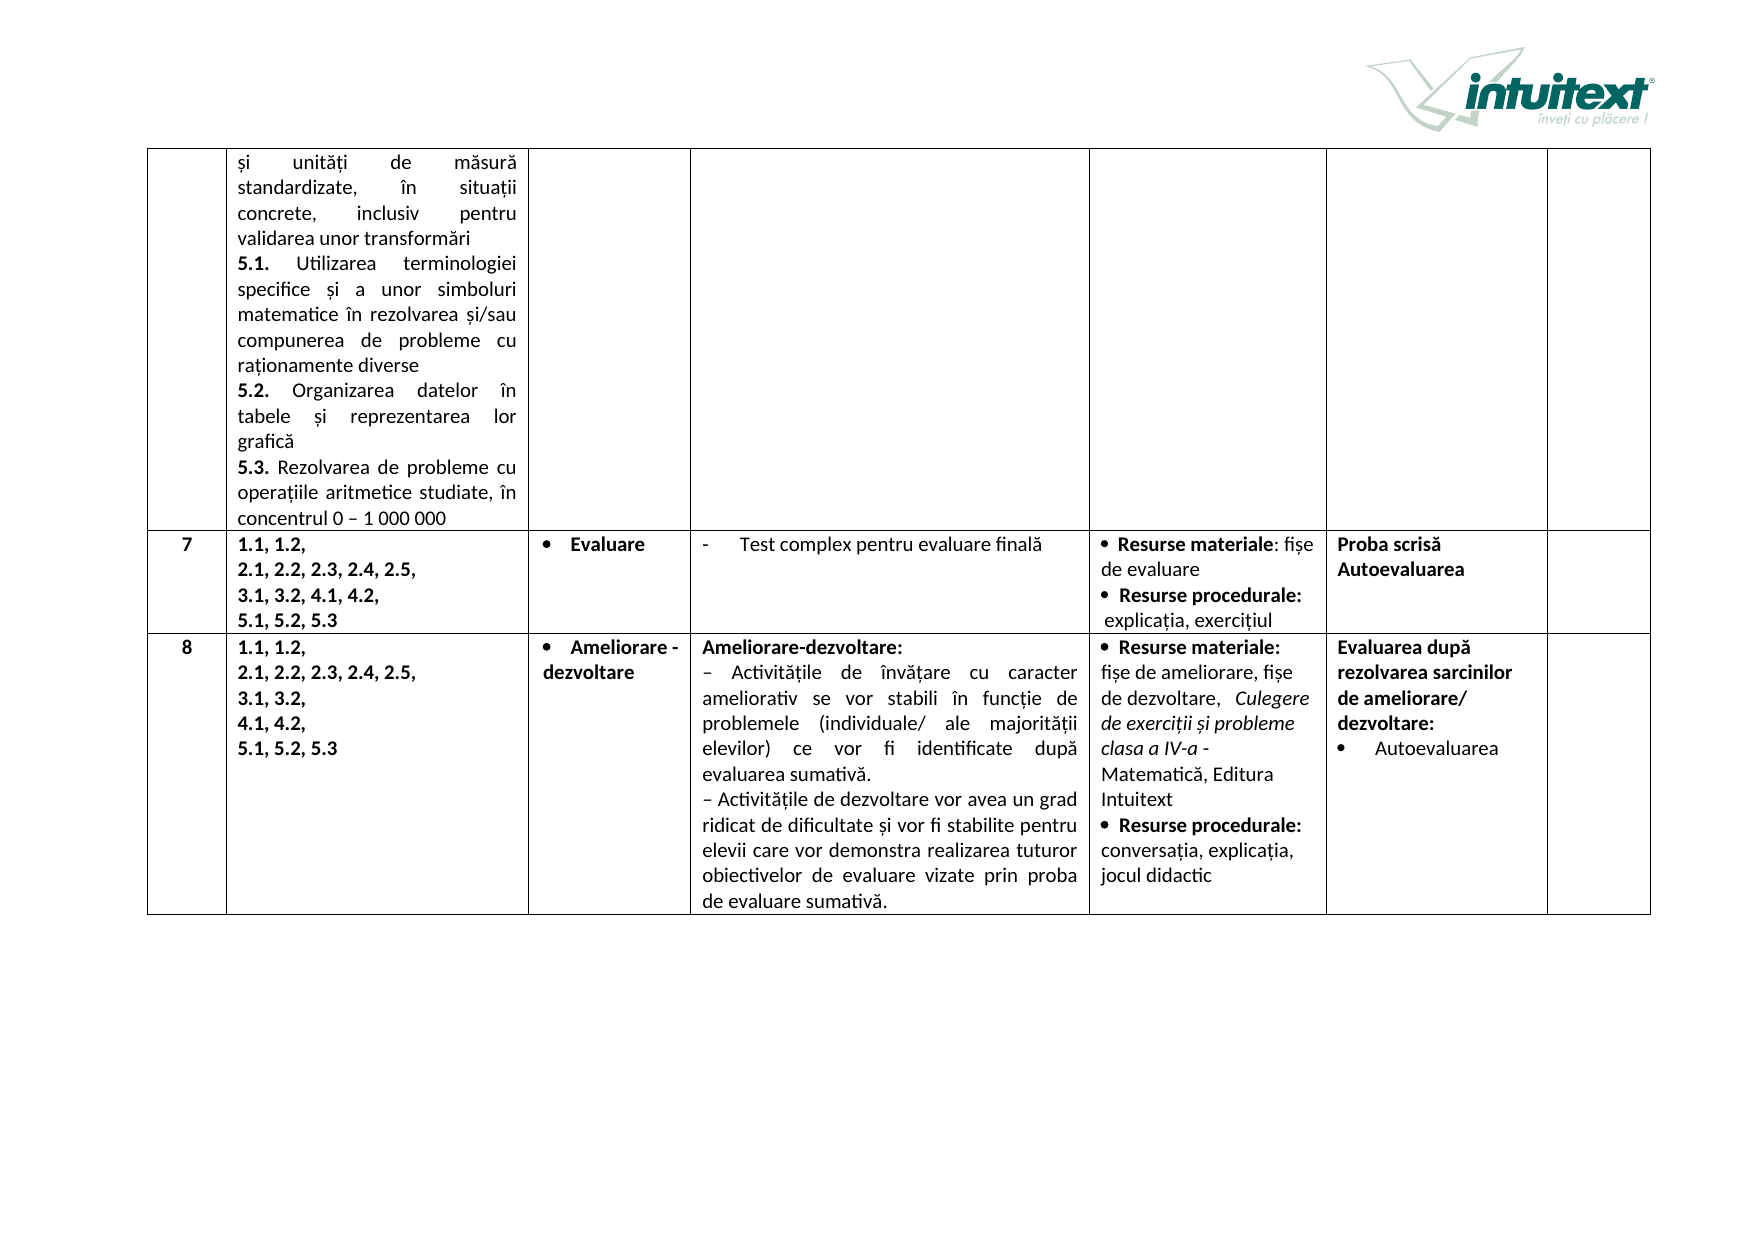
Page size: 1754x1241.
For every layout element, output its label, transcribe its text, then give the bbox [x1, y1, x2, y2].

table_cell Ameliorare-dezvoltare: – Activităţile de învăţare cu caracter ameliorativ se vor stabili în funcţie de problemele (individuale/ ale majorităţii elevilor) ce vor fi identificate după evaluarea sumativă. – Activităţile de dezvoltare vor avea un grad ridicat de dificultate şi vor fi stabilite pentru elevii care vor demonstra realizarea tuturor obiectivelor de evaluare vizate prin proba de evaluare sumativă. [691, 634, 1089, 913]
picture [1361, 31, 1657, 155]
table_cell Ameliorare - dezvoltare [529, 634, 690, 913]
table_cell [691, 149, 1089, 530]
table_cell Proba scrisă Autoevaluarea [1327, 531, 1547, 633]
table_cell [1090, 149, 1326, 530]
table_cell 1.1, 1.2, 2.1, 2.2, 2.3, 2.4, 2.5, 3.1, 3.2, 4.1, 4.2, 5.1, 5.2, 5.3 [227, 531, 528, 633]
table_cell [529, 149, 690, 530]
table_cell Resurse materiale: fișe de evaluare Resurse procedurale: explicația, exercițiul [1090, 531, 1326, 633]
table_cell Evaluare [529, 531, 690, 633]
table_cell 8 [148, 634, 226, 913]
table_cell [1548, 531, 1650, 633]
table_cell 6 [148, 149, 226, 530]
table_cell Resurse materiale: fișe de ameliorare, fișe de dezvoltare, Culegere de exerciții și probleme clasa a IV-a - Matematică, Editura Intuitext Resurse procedurale: conversația, explicația, jocul didactic [1090, 634, 1326, 913]
table_cell 1.1, 1.2, 2.1, 2.2, 2.3, 2.4, 2.5, 3.1, 3.2, 4.1, 4.2, 5.1, 5.2, 5.3 [227, 634, 528, 913]
table_cell [1548, 149, 1650, 530]
table_cell 7 [148, 531, 226, 633]
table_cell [227, 149, 528, 530]
table_cell [1548, 634, 1650, 913]
table_cell Evaluarea după rezolvarea sarcinilor de ameliorare/ dezvoltare: Autoevaluarea [1327, 634, 1547, 913]
table_cell Test complex pentru evaluare finală [691, 531, 1089, 633]
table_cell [1327, 149, 1547, 530]
